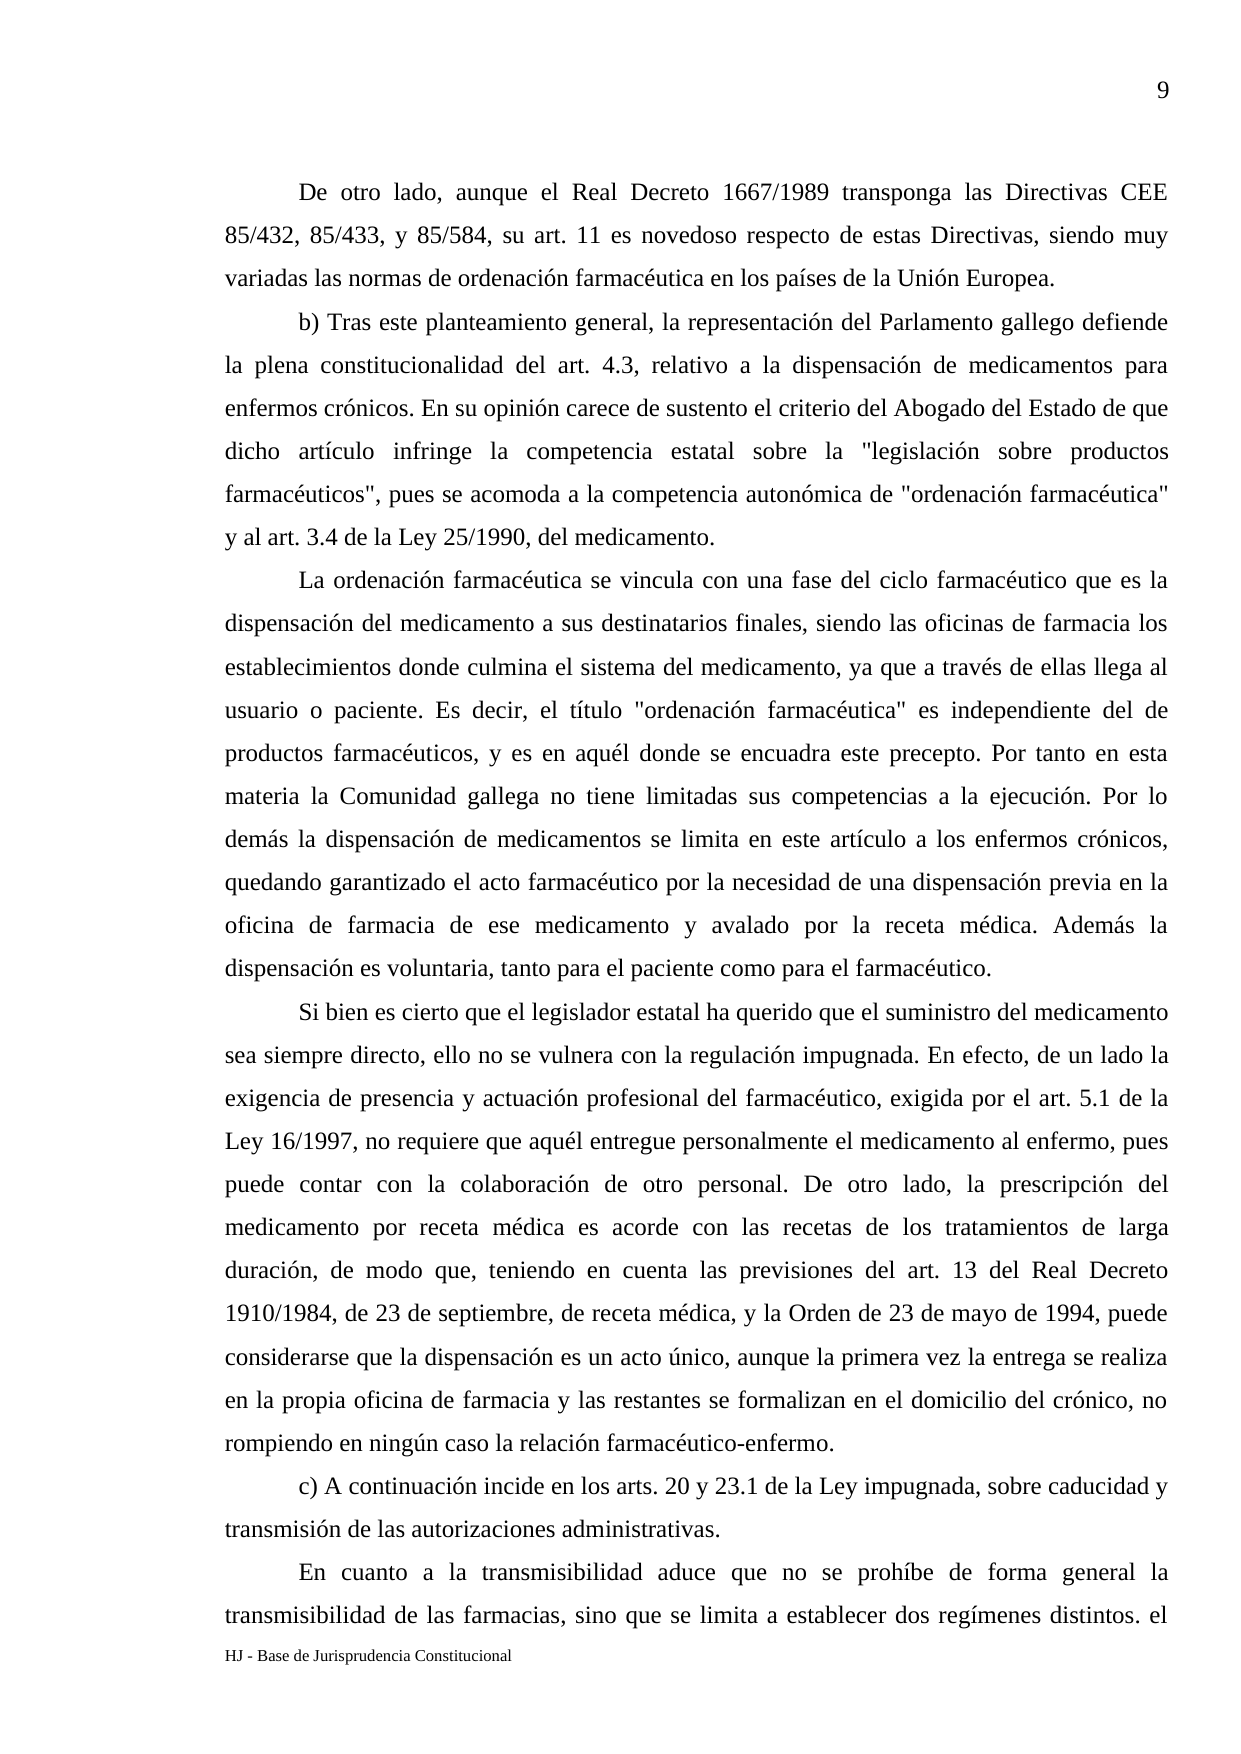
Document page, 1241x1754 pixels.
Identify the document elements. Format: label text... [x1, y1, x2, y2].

text Si bien es cierto que el legislador estatal ha querido que el suministro del medicamento sea siempre directo, ello no se vulnera con la regulación impugnada. En efecto, de un lado la exigencia de presencia y actuación profesional del farmacéutico, exigida por el art. 5.1 de la Ley 16/1997, no requiere que aquél entregue personalmente el medicamento al enfermo, pues puede contar con la colaboración de otro personal. De otro lado, la prescripción del medicamento por receta médica es acorde con las recetas de los tratamientos de larga duración, de modo que, teniendo en cuenta las previsiones del art. 13 del Real Decreto 1910/1984, de 23 de septiembre, de receta médica, y la Orden de 23 de mayo de 1994, puede considerarse que la dispensación es un acto único, aunque la primera vez la entrega se realiza en la propia oficina de farmacia y las restantes se formalizan en el domicilio del crónico, no rompiendo en ningún caso la relación farmacéutico-enfermo. [224, 997, 1169, 1457]
text De otro lado, aunque el Real Decreto 1667/1989 transponga las Directivas CEE 85/432, 85/433, y 85/584, su art. 11 es novedoso respecto de estas Directivas, siendo muy variadas las normas de ordenación farmacéutica en los países de la Unión Europea. [224, 177, 1169, 292]
text La ordenación farmacéutica se vincula con una fase del ciclo farmacéutico que es la dispensación del medicamento a sus destinatarios finales, siendo las oficinas de farmacia los establecimientos donde culmina el sistema del medicamento, ya que a través de ellas llega al usuario o paciente. Es decir, el título "ordenación farmacéutica" es independiente del de productos farmacéuticos, y es en aquél donde se encuadra este precepto. Por tanto en esta materia la Comunidad gallega no tiene limitadas sus competencias a la ejecución. Por lo demás la dispensación de medicamentos se limita en este artículo a los enfermos crónicos, quedando garantizado el acto farmacéutico por la necesidad de una dispensación previa en la oficina de farmacia de ese medicamento y avalado por la receta médica. Además la dispensación es voluntaria, tanto para el paciente como para el farmacéutico. [224, 565, 1169, 982]
text c) A continuación incide en los arts. 20 y 23.1 de la Ley impugnada, sobre caducidad y transmisión de las autorizaciones administrativas. [224, 1471, 1169, 1543]
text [224, 1557, 1169, 1629]
text b) Tras este planteamiento general, la representación del Parlamento gallego defiende la plena constitucionalidad del art. 4.3, relativo a la dispensación de medicamentos para enfermos crónicos. En su opinión carece de sustento el criterio del Abogado del Estado de que dicho artículo infringe la competencia estatal sobre la "legislación sobre productos farmacéuticos", pues se acomoda a la competencia autonómica de "ordenación farmacéutica" y al art. 3.4 de la Ley 25/1990, del medicamento. [224, 307, 1169, 551]
